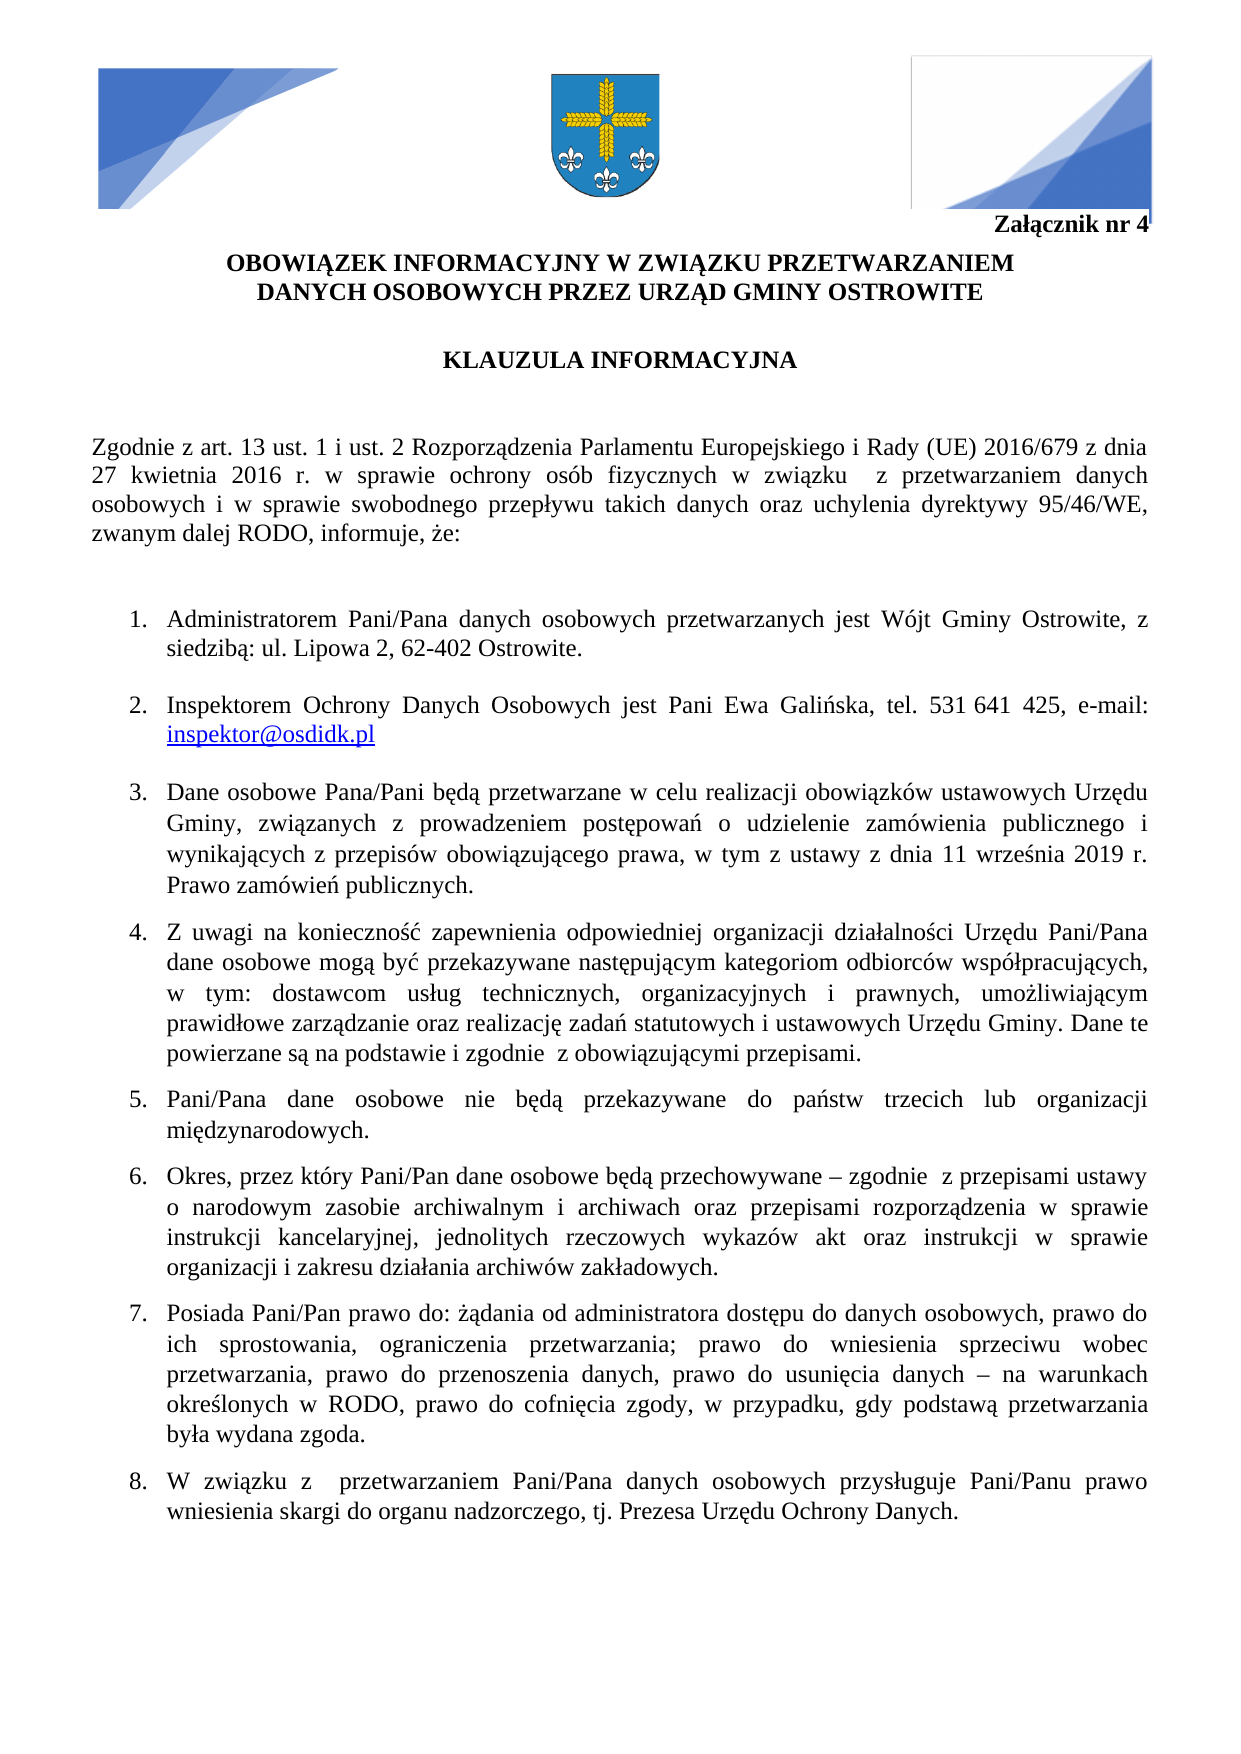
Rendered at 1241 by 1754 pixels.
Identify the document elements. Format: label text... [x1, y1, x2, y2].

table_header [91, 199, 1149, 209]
picture [550, 73, 659, 196]
picture [98, 68, 340, 199]
picture [909, 55, 1188, 223]
